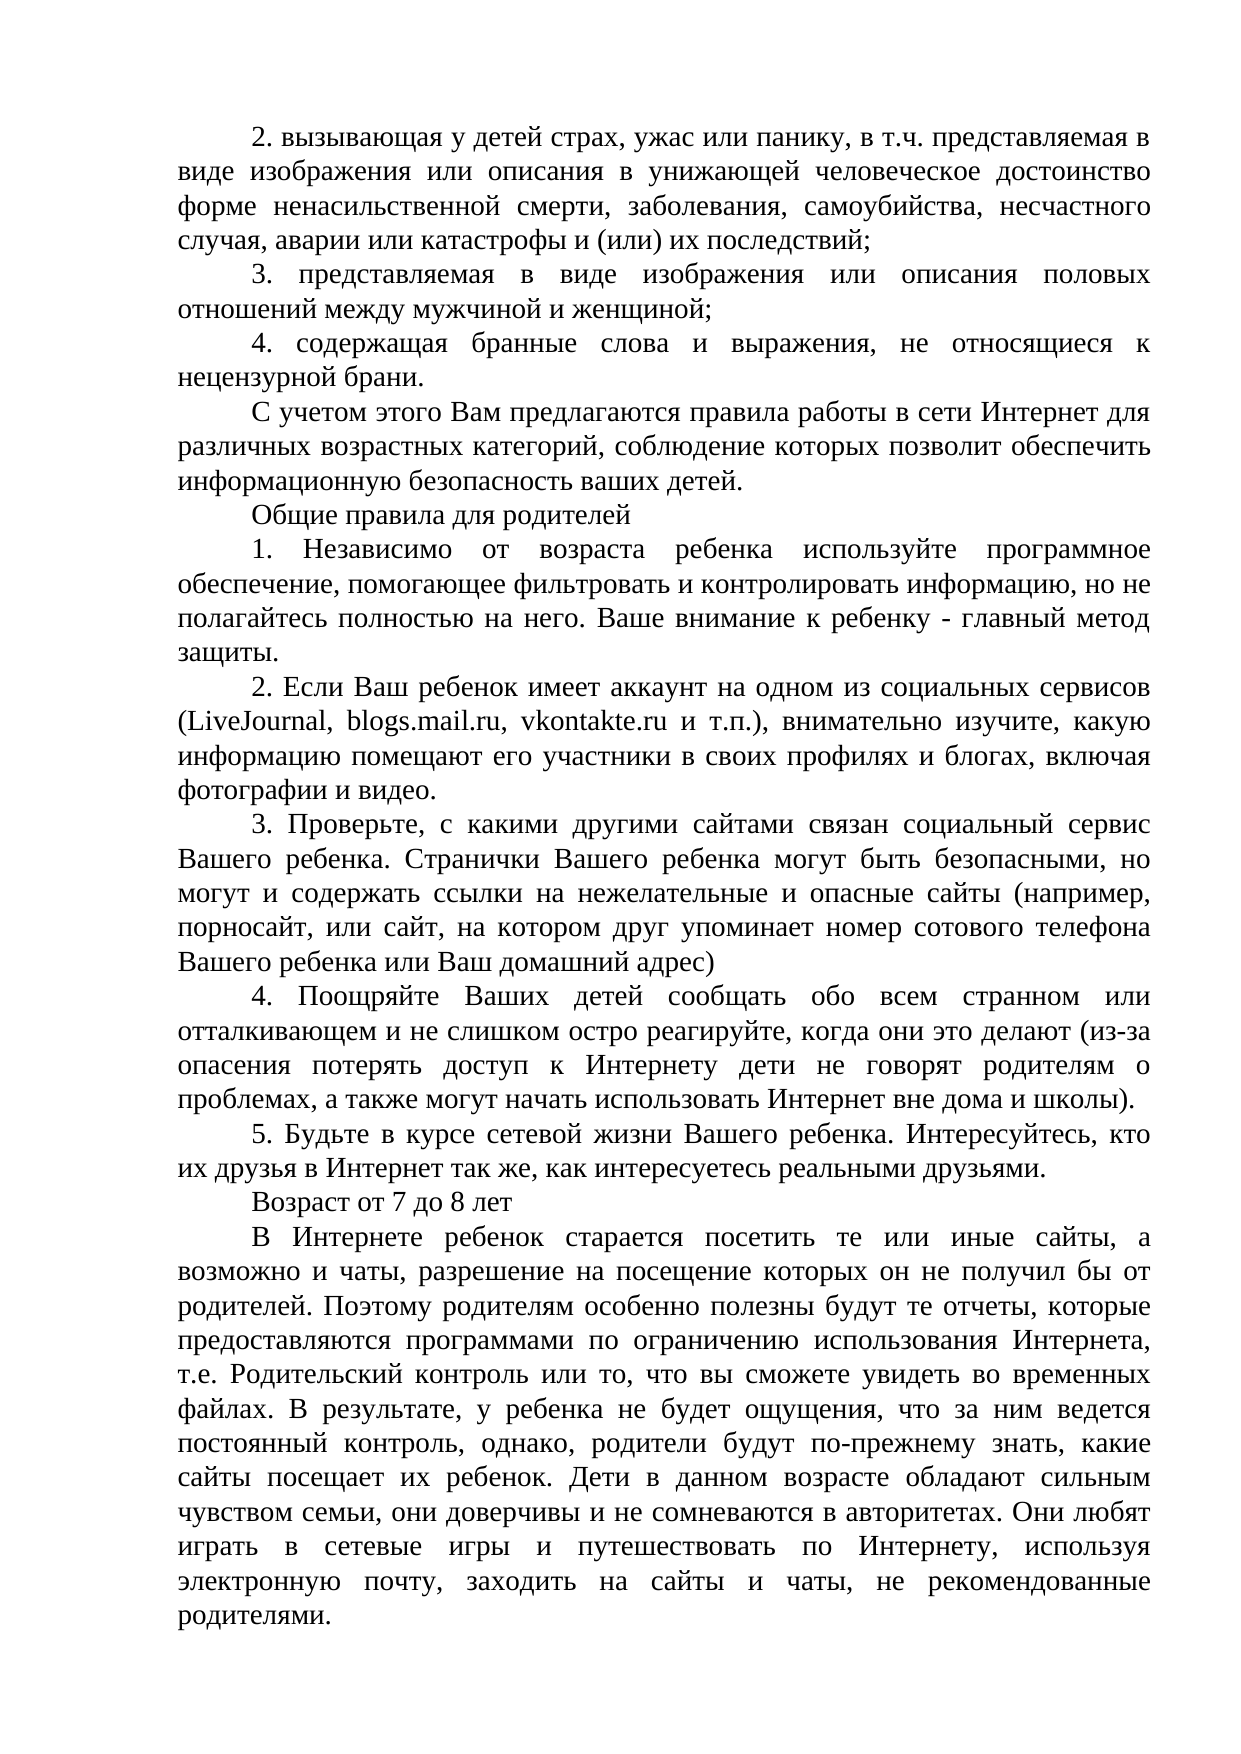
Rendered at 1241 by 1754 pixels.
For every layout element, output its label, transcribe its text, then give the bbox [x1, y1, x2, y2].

text 1. Независимо от возраста ребенка используйте программное обеспечение, помогающее фильтровать и контролировать информацию, но не полагайтесь полностью на него. Ваше внимание к ребенку - главный метод защиты. [177, 531, 1152, 668]
text В Интернете ребенок старается посетить те или иные сайты, а возможно и чаты, разрешение на посещение которых он не получил бы от родителей. Поэтому родителям особенно полезны будут те отчеты, которые предоставляются программами по ограничению использования Интернета, т.е. Родительский контроль или то, что вы сможете увидеть во временных файлах. В результате, у ребенка не будет ощущения, что за ним ведется постоянный контроль, однако, родители будут по-прежнему знать, какие сайты посещает их ребенок. Дети в данном возрасте обладают сильным чувством семьи, они доверчивы и не сомневаются в авторитетах. Они любят играть в сетевые игры и путешествовать по Интернету, используя электронную почту, заходить на сайты и чаты, не рекомендованные родителями. [177, 1218, 1152, 1631]
text 3. Проверьте, с какими другими сайтами связан социальный сервис Вашего ребенка. Странички Вашего ребенка могут быть безопасными, но могут и содержать ссылки на нежелательные и опасные сайты (например, порносайт, или сайт, на котором друг упоминает номер сотового телефона Вашего ребенка или Ваш домашний адрес) [177, 806, 1152, 977]
text Общие правила для родителей [177, 496, 1152, 531]
text 2. Если Ваш ребенок имеет аккаунт на одном из социальных сервисов (LiveJournal, blogs.mail.ru, vkontakte.ru и т.п.), внимательно изучите, какую информацию помещают его участники в своих профилях и блогах, включая фотографии и видео. [177, 668, 1152, 806]
text 3. представляемая в виде изображения или описания половых отношений между мужчиной и женщиной; [177, 256, 1152, 324]
text 5. Будьте в курсе сетевой жизни Вашего ребенка. Интересуйтесь, кто их друзья в Интернет так же, как интересуетесь реальными друзьями. [177, 1115, 1152, 1184]
text 2. вызывающая у детей страх, ужас или панику, в т.ч. представляемая в виде изображения или описания в унижающей человеческое достоинство форме ненасильственной смерти, заболевания, самоубийства, несчастного случая, аварии или катастрофы и (или) их последствий; [177, 118, 1152, 256]
text Возраст от 7 до 8 лет [177, 1184, 1152, 1218]
text 4. Поощряйте Ваших детей сообщать обо всем странном или отталкивающем и не слишком остро реагируйте, когда они это делают (из-за опасения потерять доступ к Интернету дети не говорят родителям о проблемах, а также могут начать использовать Интернет вне дома и школы). [177, 977, 1152, 1115]
text С учетом этого Вам предлагаются правила работы в сети Интернет для различных возрастных категорий, соблюдение которых позволит обеспечить информационную безопасность ваших детей. [177, 393, 1152, 496]
text 4. содержащая бранные слова и выражения, не относящиеся к нецензурной брани. [177, 324, 1152, 393]
